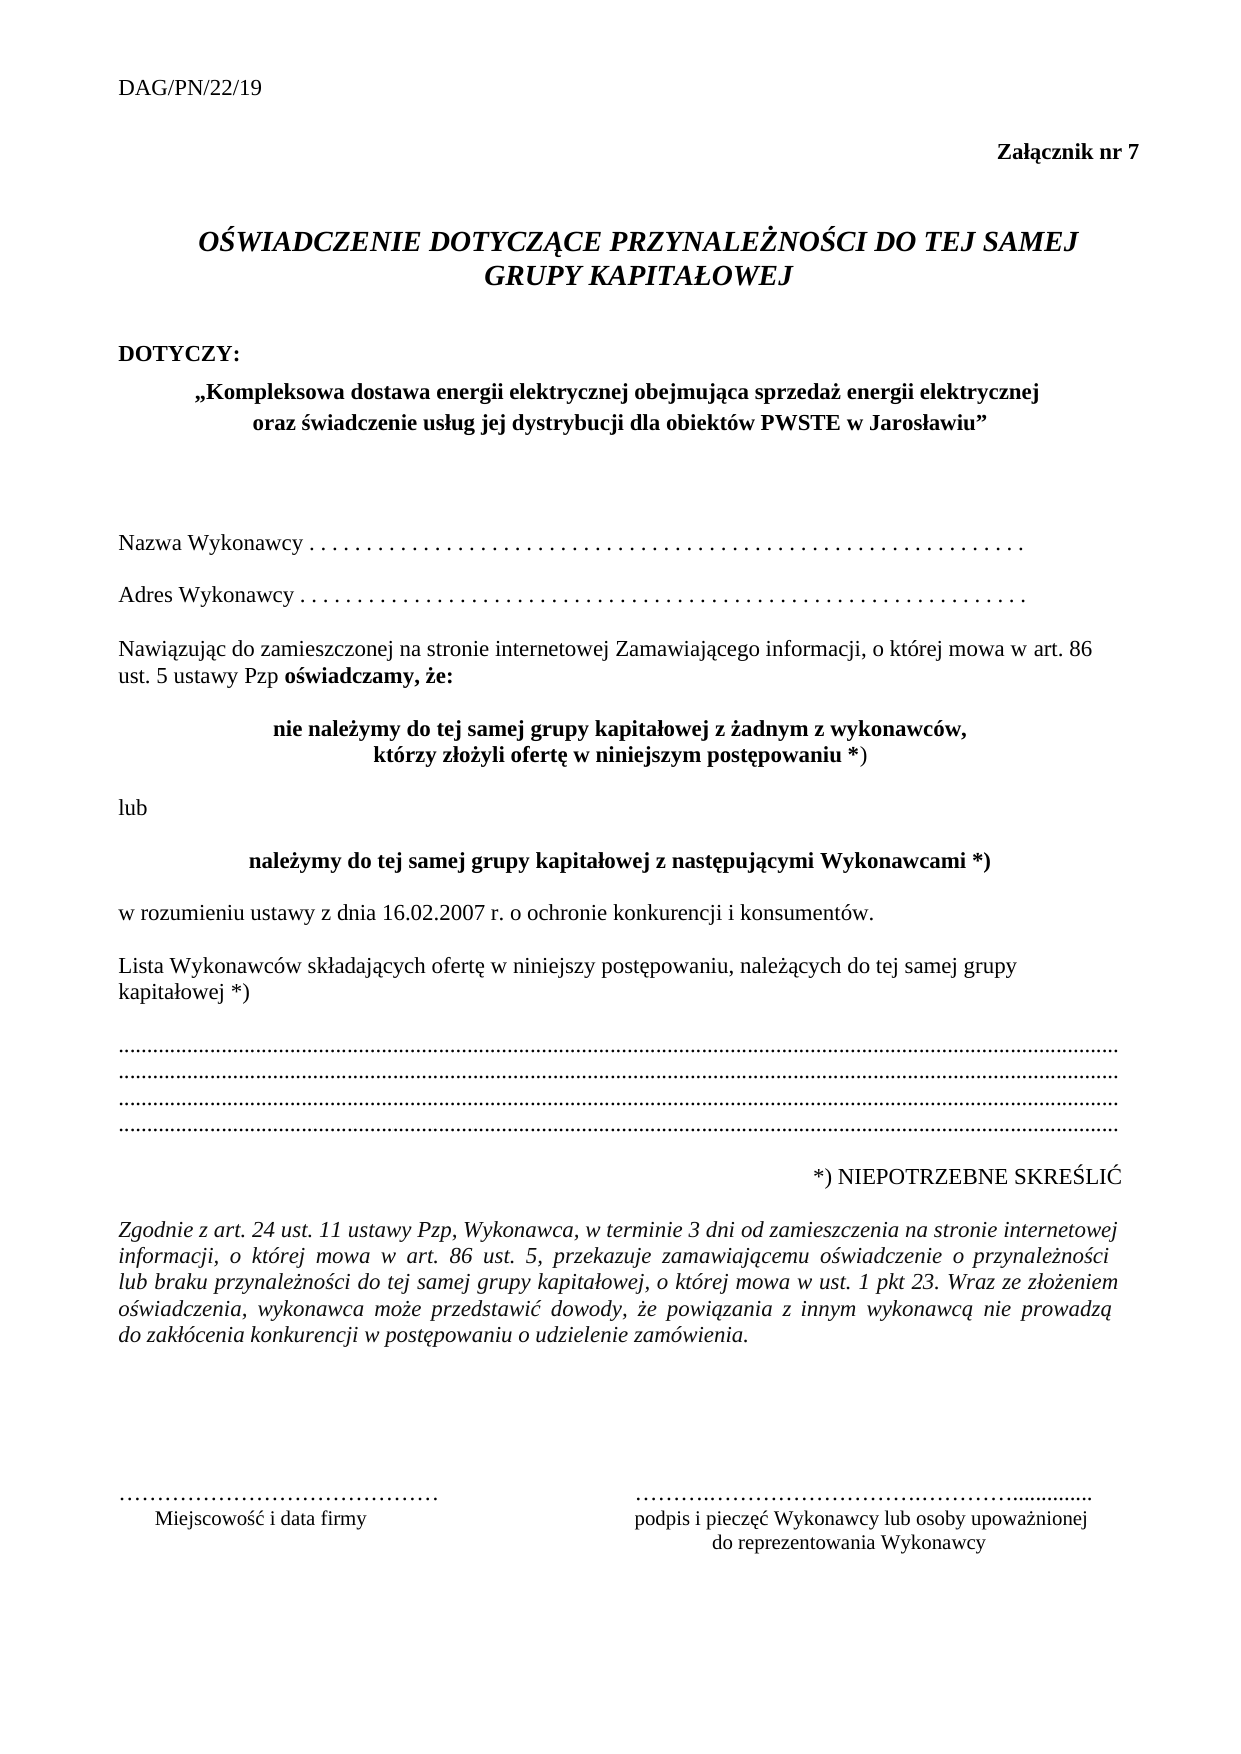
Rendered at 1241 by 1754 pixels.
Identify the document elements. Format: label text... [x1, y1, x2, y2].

text lub [118, 794, 1122, 820]
text nie należymy do tej samej grupy kapitałowej z żadnym z wykonawców, [118, 715, 1122, 741]
text w rozumieniu ustawy z dnia 16.02.2007 r. o ochronie konkurencji i konsumentów. [118, 899, 1122, 926]
text Zgodnie z art. 24 ust. 11 ustawy Pzp, Wykonawca, w terminie 3 dni od zamieszczenia na stronie internetowej informacji, o której mowa w art. 86 ust. 5, przekazuje zamawiającemu oświadczenie o przynależności lub braku przynależności do tej samej grupy kapitałowej, o której mowa w ust. 1 pkt 23. Wraz ze złożeniem oświadczenia, wykonawca może przedstawić dowody, że powiązania z innym wykonawcą nie prowadzą do zakłócenia konkurencji w postępowaniu o udzielenie zamówienia. [118, 1216, 1122, 1347]
text …………………………………… ……….……………………….………….............. [118, 1479, 1122, 1506]
text Nawiązując do zamieszczonej na stronie internetowej Zamawiającego informacji, o której mowa w art. 86 ust. 5 ustawy Pzp oświadczamy, że: [118, 634, 1122, 688]
text Lista Wykonawców składających ofertę w niniejszy postępowaniu, należących do tej samej grupy kapitałowej *) [118, 952, 1122, 1005]
text ............................................................................................................................................................................................................................................................................................................................................................................................................................................................................................................................................................................................................................................................................................................................ [118, 1031, 1122, 1137]
text Nazwa Wykonawcy . . . . . . . . . . . . . . . . . . . . . . . . . . . . . . . . . . . . . . . . . . . . . . . . . . . . . . . . . . . . . . . [118, 529, 1122, 555]
text DOTYCZY: [118, 339, 1122, 366]
text „Kompleksowa dostawa energii elektrycznej obejmująca sprzedaż energii elektrycznej oraz świadczenie usług jej dystrybucji dla obiektów PWSTE w Jarosławiu” [118, 378, 1122, 435]
text Miejscowość i data firmy podpis i pieczęć Wykonawcy lub osoby upoważnionej do reprezentowania Wykonawcy [118, 1506, 1122, 1554]
table_header Załącznik nr 7 OŚWIADCZENIE DOTYCZĄCE PRZYNALEŻNOŚCI DO TEJ SAMEJ GRUPY KAPITAŁOWEJ [129, 128, 1150, 301]
text którzy złożyli ofertę w niniejszym postępowaniu *) [118, 741, 1122, 768]
text należymy do tej samej grupy kapitałowej z następującymi Wykonawcami *) [118, 847, 1122, 873]
text Adres Wykonawcy . . . . . . . . . . . . . . . . . . . . . . . . . . . . . . . . . . . . . . . . . . . . . . . . . . . . . . . . . . . . . . . . [118, 581, 1122, 608]
text *) NIEPOTRZEBNE SKREŚLIĆ [118, 1163, 1122, 1189]
